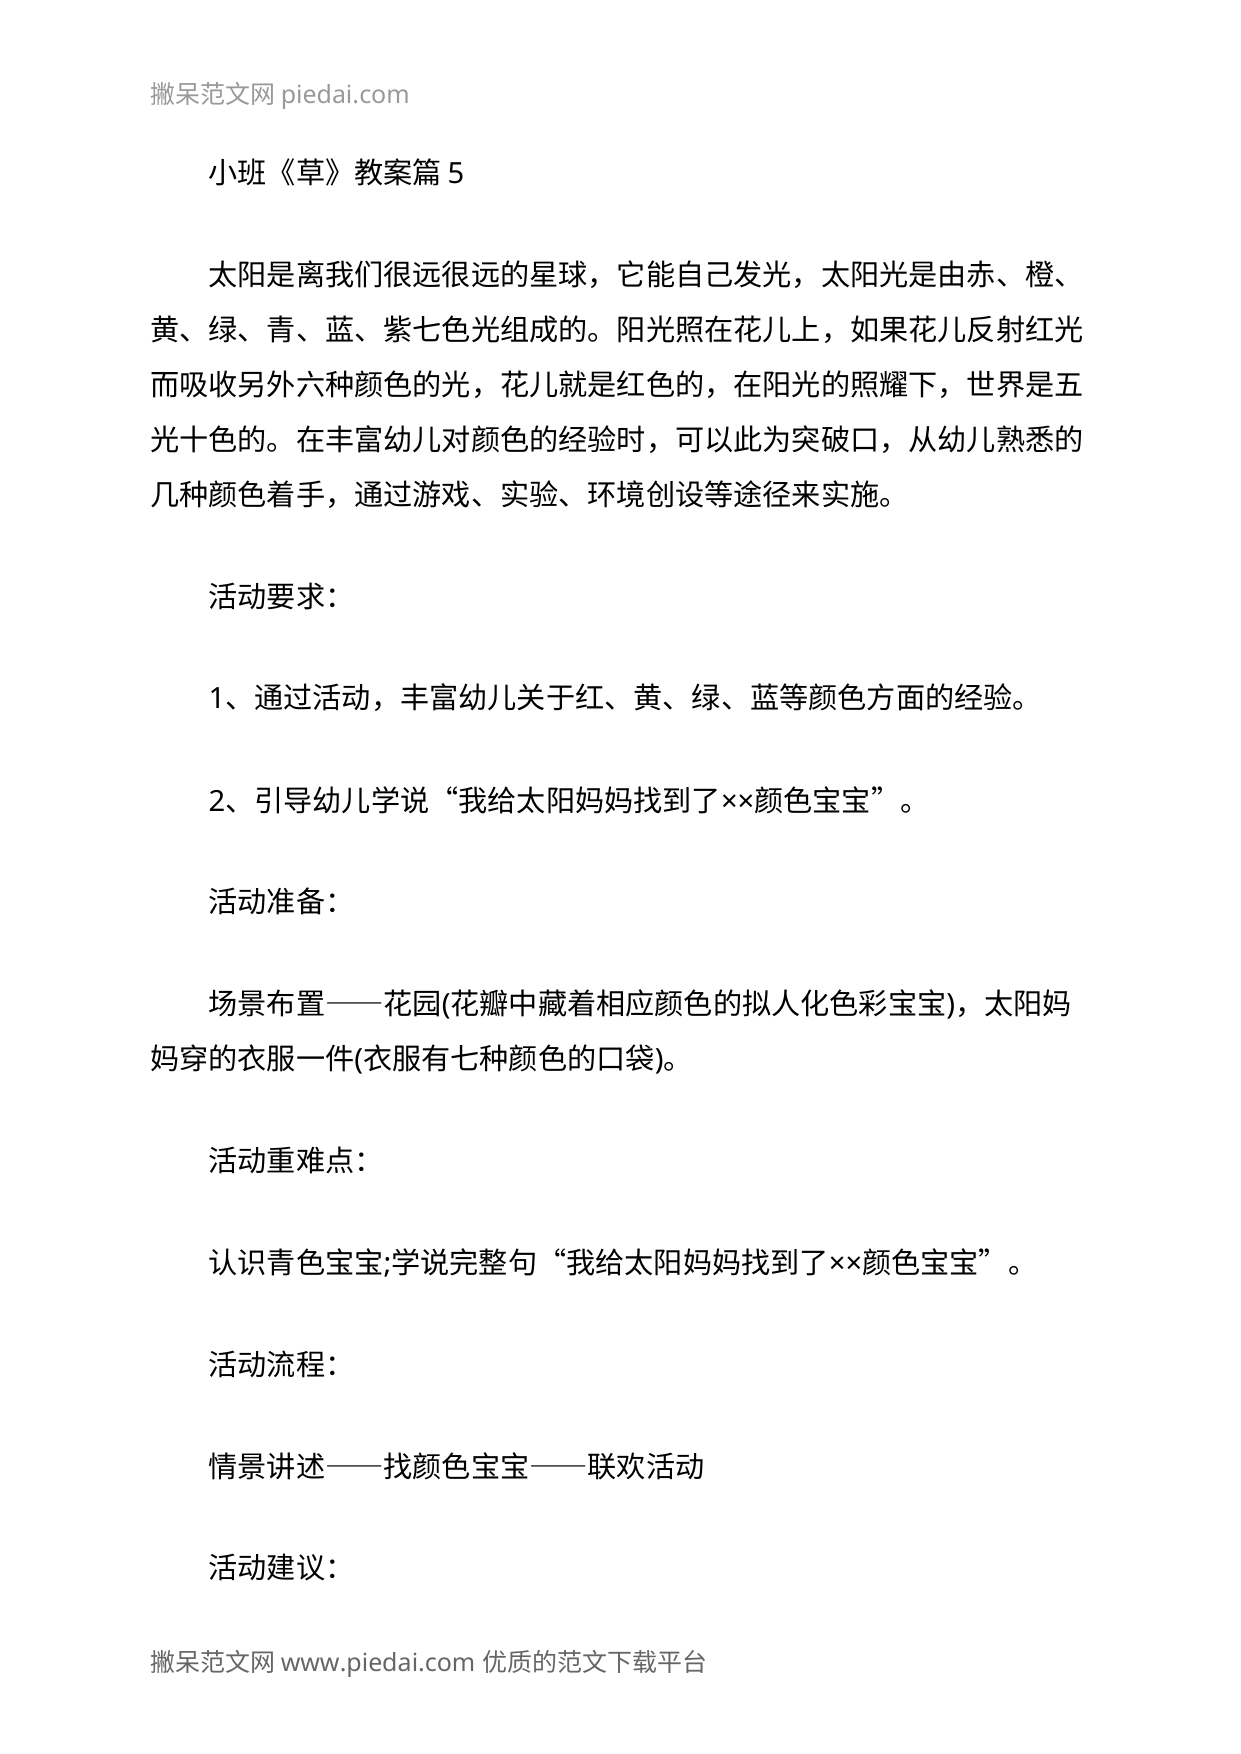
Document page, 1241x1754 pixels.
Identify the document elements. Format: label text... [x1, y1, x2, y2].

text 情景讲述――找颜色宝宝――联欢活动 [150, 1443, 1090, 1486]
text 认识青色宝宝;学说完整句“我给太阳妈妈找到了××颜色宝宝”。 [150, 1239, 1090, 1282]
text 活动流程： [150, 1342, 1090, 1384]
text 太阳是离我们很远很远的星球，它能自己发光，太阳光是由赤、橙、黄、绿、青、蓝、紫七色光组成的。阳光照在花儿上，如果花儿反射红光而吸收另外六种颜色的光，花儿就是红色的，在阳光的照耀下，世界是五光十色的。在丰富幼儿对颜色的经验时，可以此为突破口，从幼儿熟悉的几种颜色着手，通过游戏、实验、环境创设等途径来实施。 [150, 252, 1090, 514]
text 活动准备： [150, 879, 1090, 921]
text 活动要求： [150, 573, 1090, 616]
text 1、通过活动，丰富幼儿关于红、黄、绿、蓝等颜色方面的经验。 [150, 675, 1090, 717]
text 场景布置――花园(花瓣中藏着相应颜色的拟人化色彩宝宝)，太阳妈妈穿的衣服一件(衣服有七种颜色的口袋)。 [150, 981, 1090, 1078]
text 活动重难点： [150, 1138, 1090, 1180]
text 活动建议： [150, 1545, 1090, 1587]
text 小班《草》教案篇5 [150, 150, 1090, 192]
text 2、引导幼儿学说“我给太阳妈妈找到了××颜色宝宝”。 [150, 777, 1090, 819]
